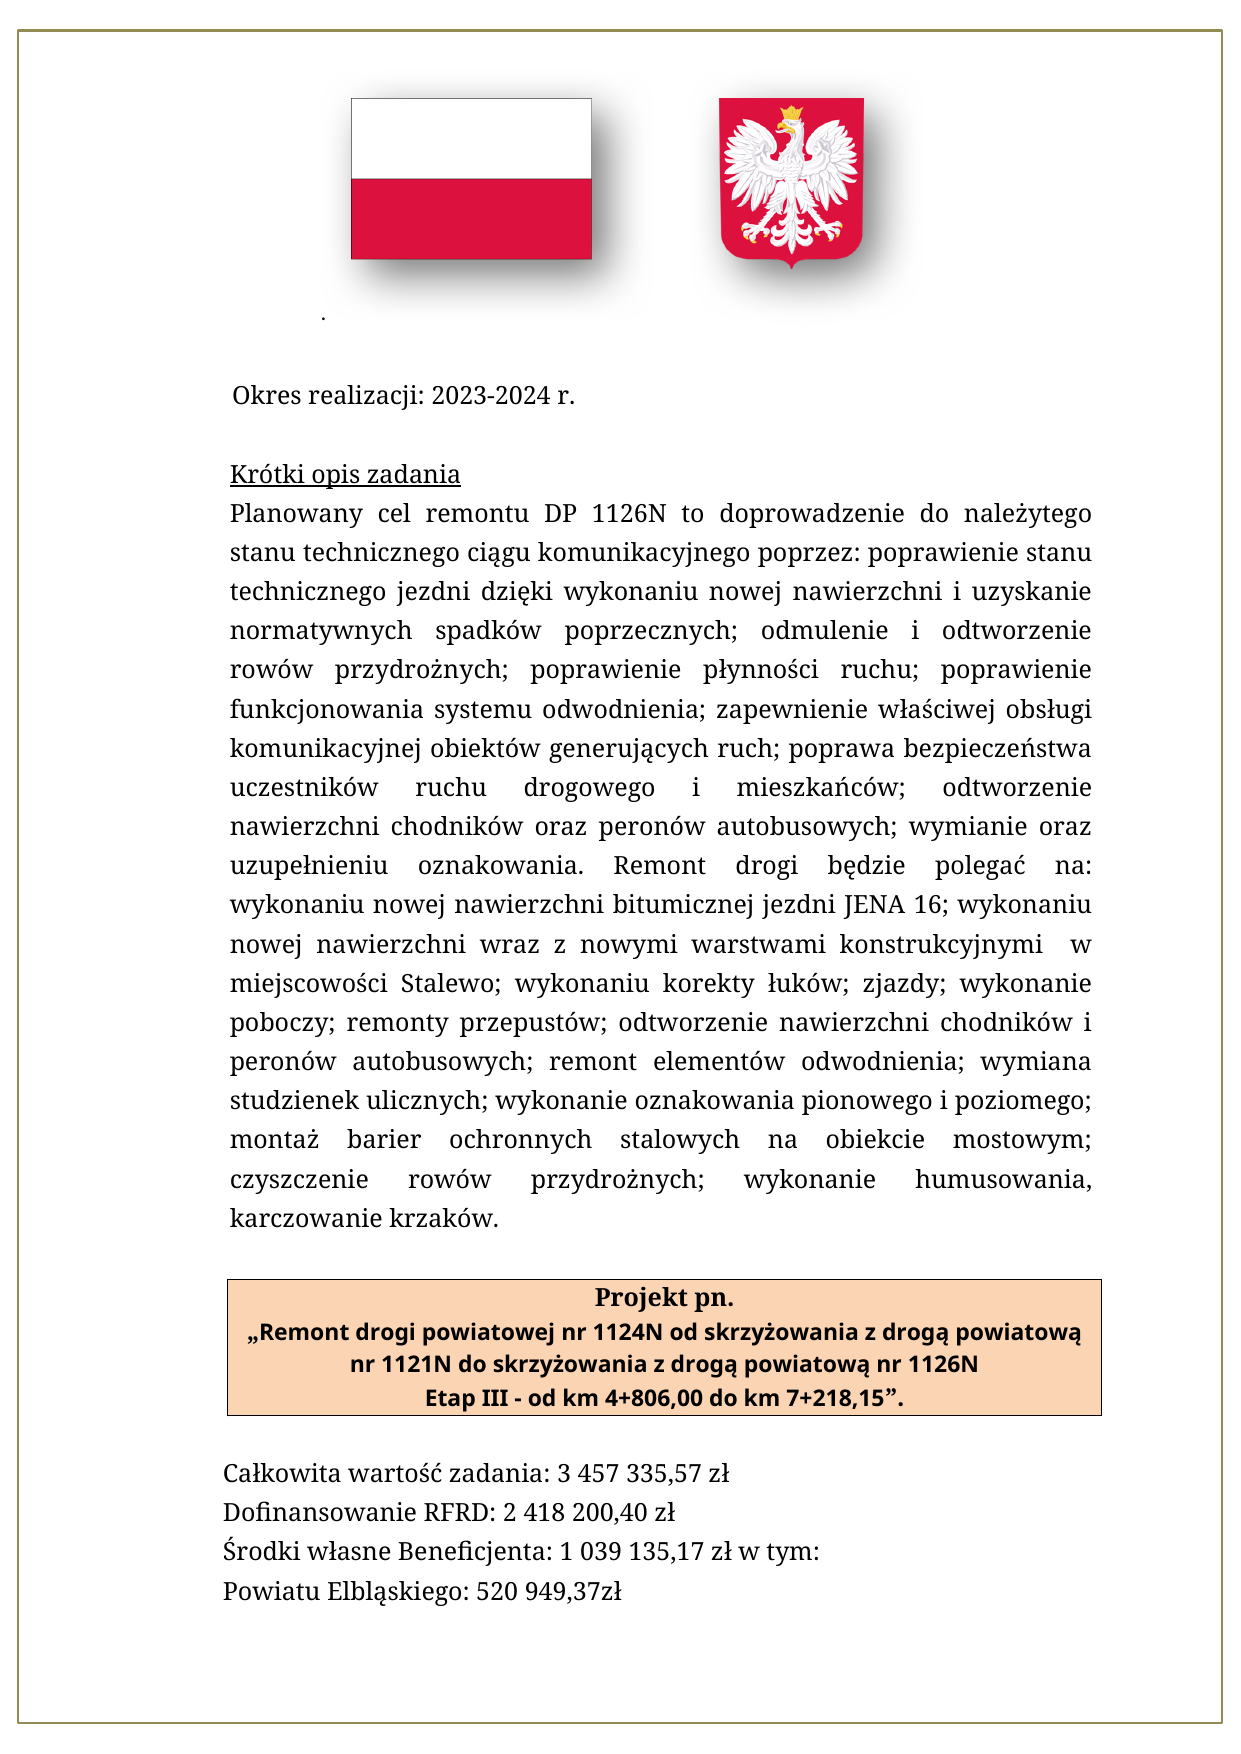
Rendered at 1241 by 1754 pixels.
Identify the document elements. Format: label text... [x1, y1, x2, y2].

list „Remont drogi powiatowej nr 1124N od skrzyżowania z drogą powiatową nr 1121N do skrzyżowania z drogą powiatową nr 1126N Etap III - od km 4+806,00 do km 7+218,15”. [228, 1313, 1101, 1415]
list Dofinansowanie RFRD: 2 418 200,40 zł [223, 1495, 1093, 1529]
list Okres realizacji: 2023-2024 r. [148, 378, 1093, 412]
list Całkowita wartość zadania: 3 457 335,57 zł [223, 1456, 1093, 1490]
list Krótki opis zadania [229, 456, 1093, 490]
list Planowany cel remontu DP 1126N to doprowadzenie do należytego stanu technicznego ciągu komunikacyjnego poprzez: poprawienie stanu technicznego jezdni dzięki wykonaniu nowej nawierzchni i uzyskanie normatywnych spadków poprzecznych; odmulenie i odtworzenie rowów przydrożnych; poprawienie płynności ruchu; poprawienie funkcjonowania systemu odwodnienia; zapewnienie właściwej obsługi komunikacyjnej obiektów generujących ruch; poprawa bezpieczeństwa uczestników ruchu drogowego i mieszkańców; odtworzenie nawierzchni chodników oraz peronów autobusowych; wymianie oraz uzupełnieniu oznakowania. Remont drogi będzie polegać na: wykonaniu nowej nawierzchni bitumicznej jezdni JENA 16; wykonaniu nowej nawierzchni wraz z nowymi warstwami konstrukcyjnymi w miejscowości Stalewo; wykonaniu korekty łuków; zjazdy; wykonanie poboczy; remonty przepustów; odtworzenie nawierzchni chodników i peronów autobusowych; remont elementów odwodnienia; wymiana studzienek ulicznych; wykonanie oznakowania pionowego i poziomego; montaż barier ochronnych stalowych na obiekcie mostowym; czyszczenie rowów przydrożnych; wykonanie humusowania, karczowanie krzaków. [229, 496, 1093, 1234]
list Środki własne Beneficjenta: 1 039 135,17 zł w tym: [223, 1534, 1093, 1568]
picture [351, 98, 864, 269]
list Powiatu Elbląskiego: 520 949,37zł [223, 1573, 1093, 1607]
list Projekt pn. [228, 1280, 1101, 1313]
